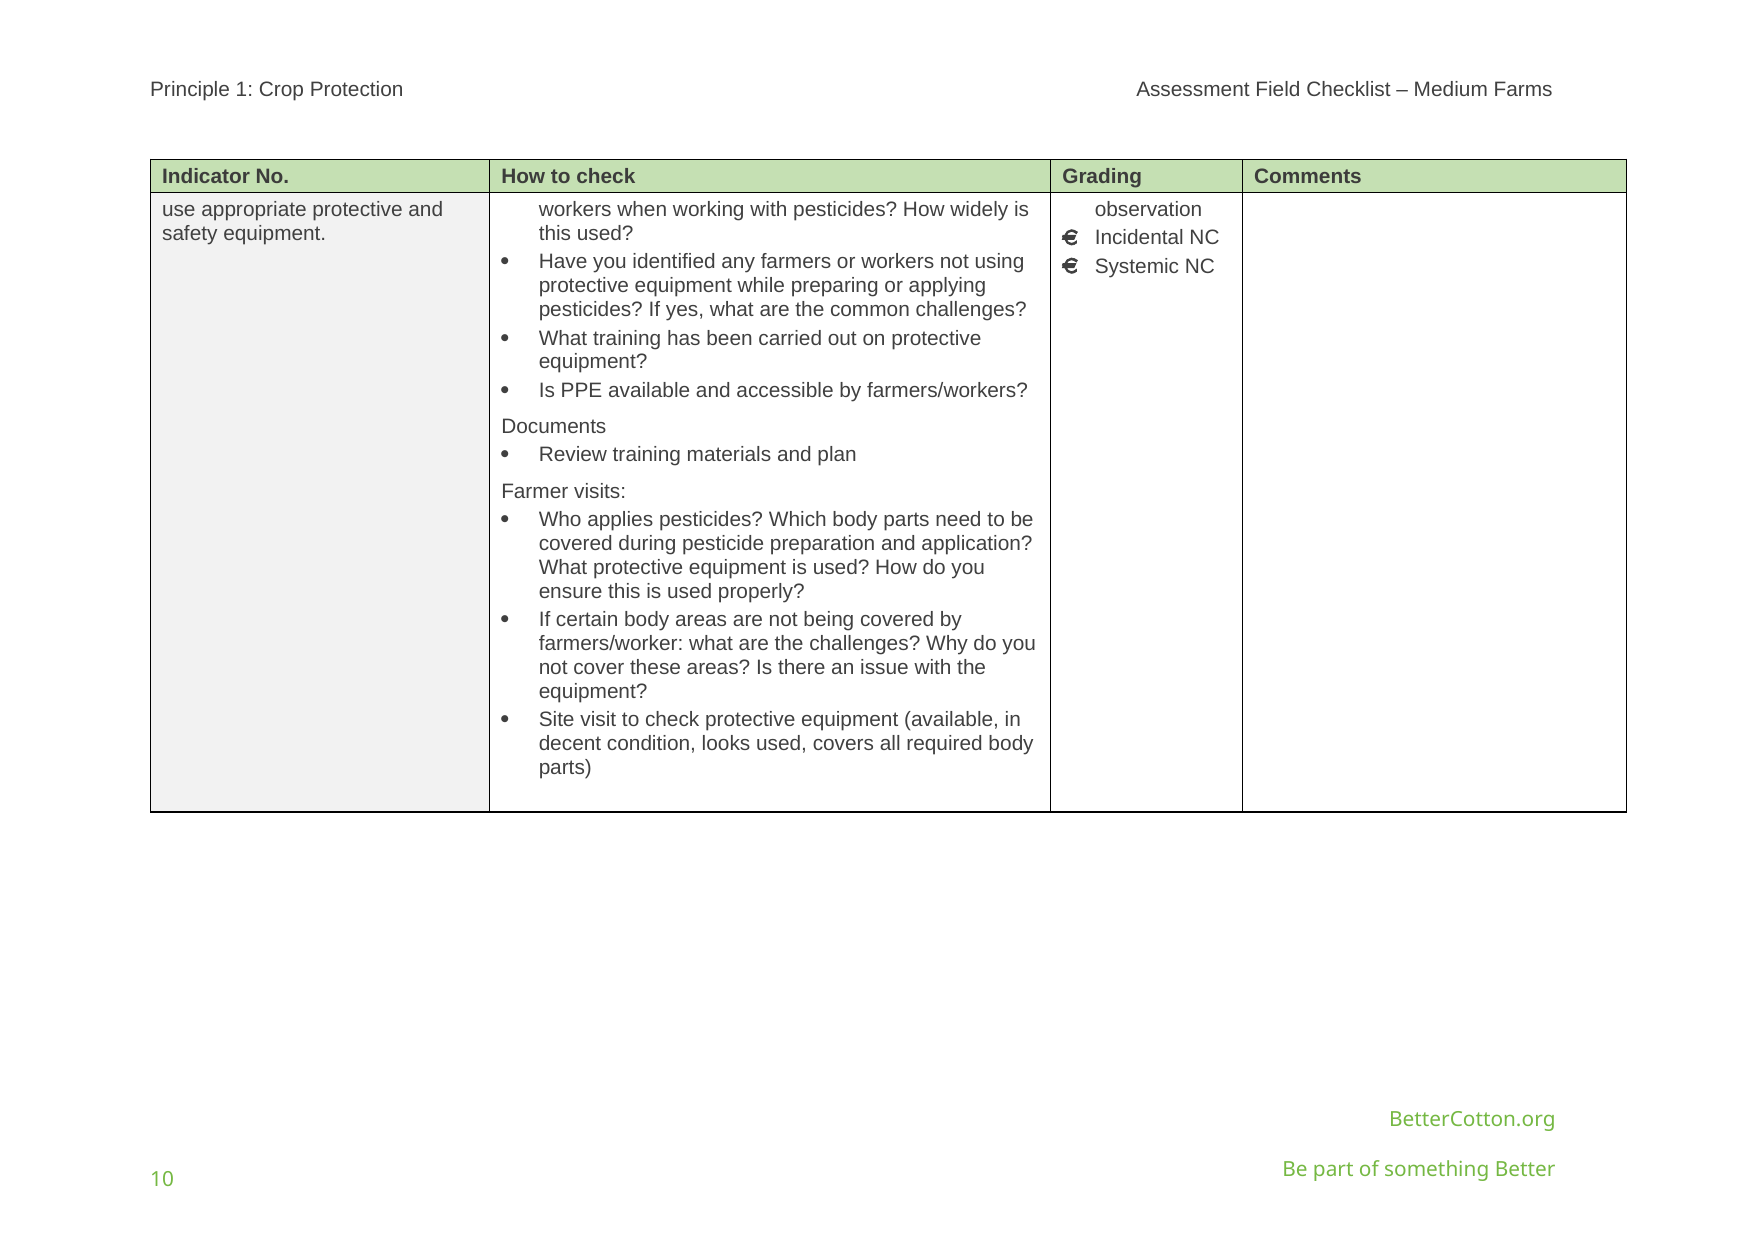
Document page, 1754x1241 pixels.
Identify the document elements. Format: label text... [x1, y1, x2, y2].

table_header How to check [490, 160, 1050, 192]
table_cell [490, 193, 1050, 811]
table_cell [151, 193, 489, 811]
table_header Comments [1243, 160, 1626, 192]
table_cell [1051, 193, 1242, 811]
table_cell [1243, 193, 1626, 811]
table_header Indicator No. [151, 160, 489, 192]
table_header Grading [1051, 160, 1242, 192]
